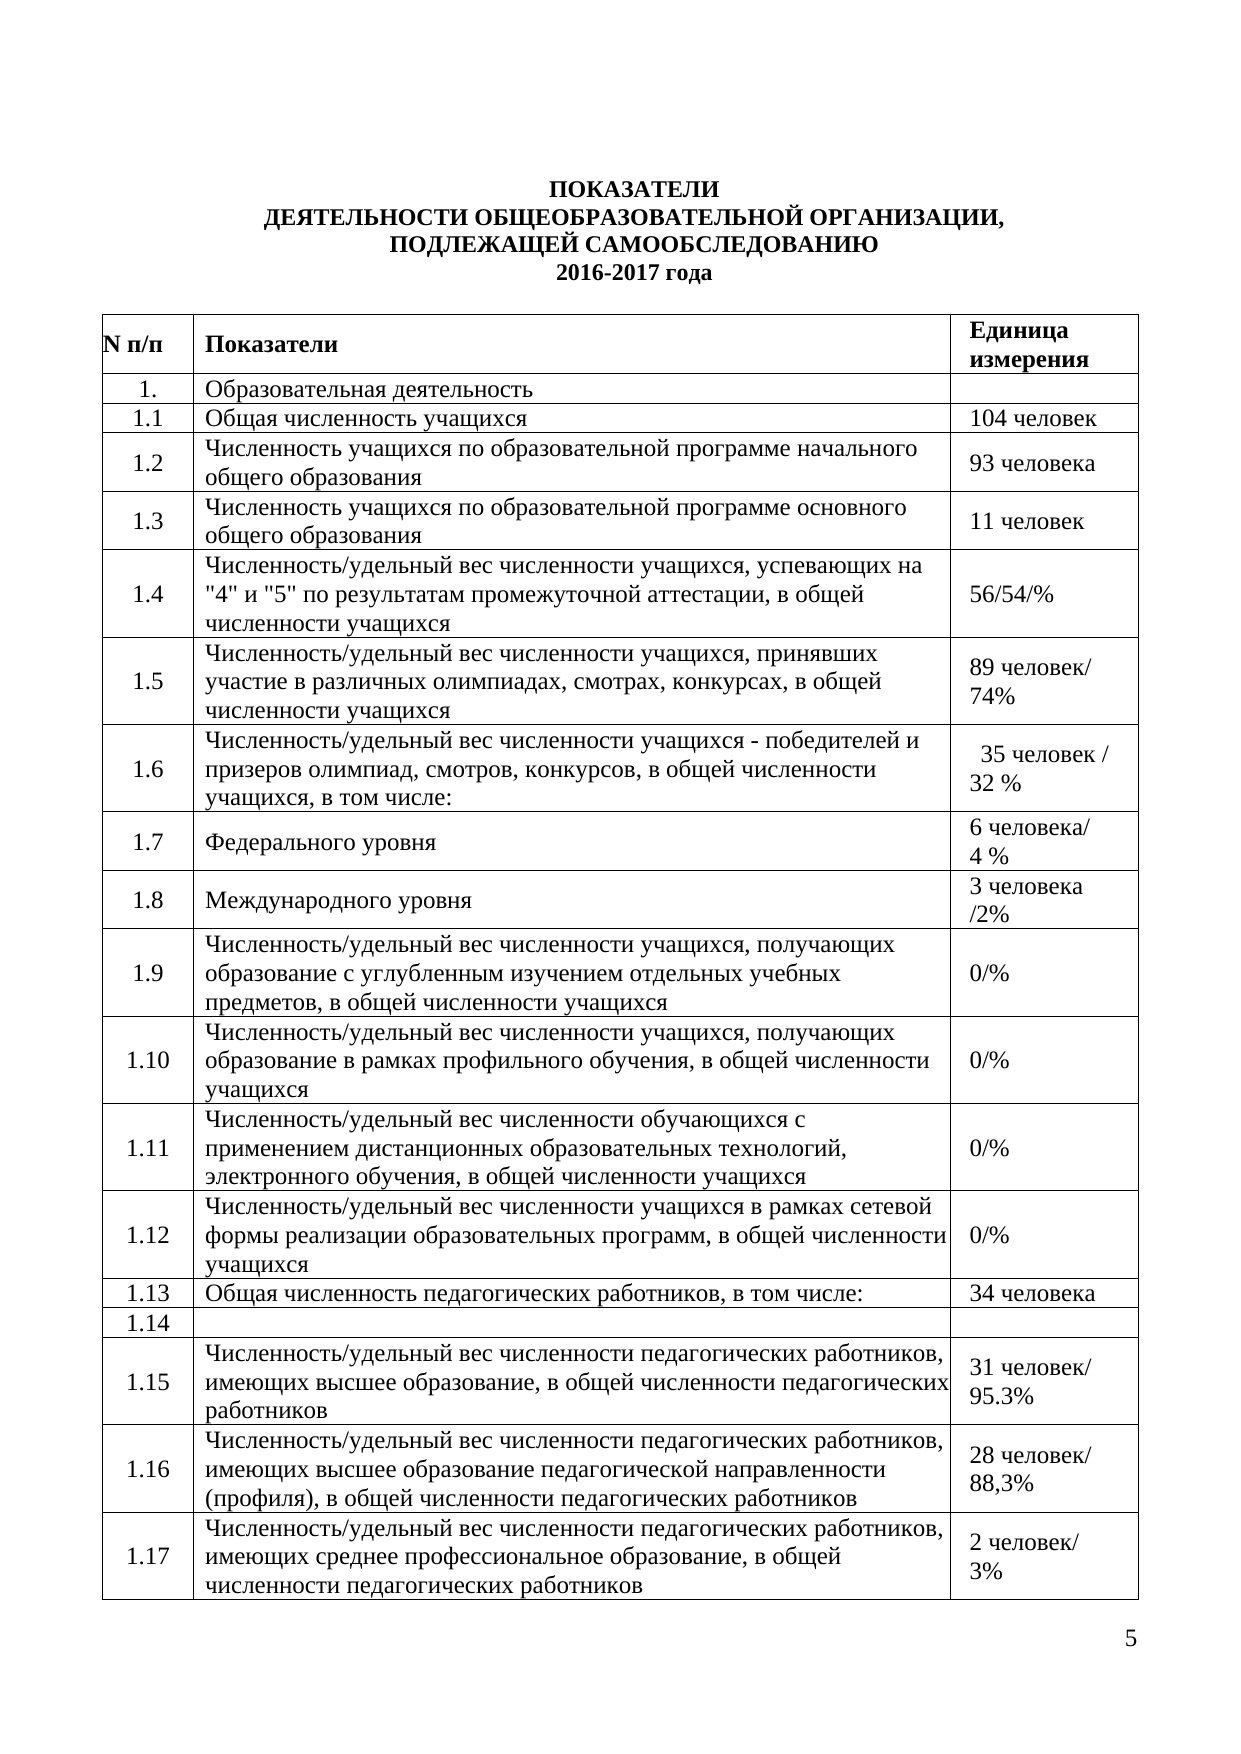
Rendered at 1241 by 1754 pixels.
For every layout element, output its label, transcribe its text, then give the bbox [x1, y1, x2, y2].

table_cell 56/54/% [951, 550, 1138, 637]
table_header Единица измерения [951, 315, 1138, 373]
table_cell 1.9 [103, 929, 193, 1016]
table_cell 1.1 [103, 404, 193, 432]
table_cell 1.16 [103, 1425, 193, 1512]
text 2016-2017 года [131, 258, 1137, 285]
table_cell Численность/удельный вес численности учащихся, принявших участие в различных олимпиадах, смотрах, конкурсах, в общей численности учащихся [194, 638, 950, 724]
table_cell [194, 1308, 950, 1337]
table_cell Численность/удельный вес численности педагогических работников, имеющих среднее профессиональное образование, в общей численности педагогических работников [194, 1513, 950, 1599]
table_cell 11 человек [951, 492, 1138, 549]
table_cell 1.13 [103, 1279, 193, 1307]
table_cell 1.5 [103, 638, 193, 724]
table_cell Общая численность педагогических работников, в том числе: [194, 1279, 950, 1307]
table_cell 1.17 [103, 1513, 193, 1599]
table_cell 28 человек/ 88,3% [951, 1425, 1138, 1512]
table_cell Численность учащихся по образовательной программе основного общего образования [194, 492, 950, 549]
table_cell 1. [103, 374, 193, 402]
table_cell 0/% [951, 929, 1138, 1016]
table_cell Численность/удельный вес численности учащихся - победителей и призеров олимпиад, смотров, конкурсов, в общей численности учащихся, в том числе: [194, 725, 950, 811]
table_cell Численность учащихся по образовательной программе начального общего образования [194, 433, 950, 491]
table_cell 89 человек/ 74% [951, 638, 1138, 724]
table_cell 35 человек / 32 % [951, 725, 1138, 811]
table_cell [951, 1308, 1138, 1337]
table_cell Численность/удельный вес численности педагогических работников, имеющих высшее образование, в общей численности педагогических работников [194, 1338, 950, 1424]
table_cell Федерального уровня [194, 812, 950, 870]
table_cell Численность/удельный вес численности обучающихся с применением дистанционных образовательных технологий, электронного обучения, в общей численности учащихся [194, 1104, 950, 1190]
table_cell 104 человек [951, 404, 1138, 432]
table_cell 0/% [951, 1017, 1138, 1103]
table_cell 1.3 [103, 492, 193, 549]
table_cell 6 человека/ 4 % [951, 812, 1138, 870]
table_header N п/п [103, 315, 193, 373]
table_cell [951, 374, 1138, 402]
table_cell Общая численность учащихся [194, 404, 950, 432]
table_cell 1.14 [103, 1308, 193, 1337]
table_cell Численность/удельный вес численности педагогических работников, имеющих высшее образование педагогической направленности (профиля), в общей численности педагогических работников [194, 1425, 950, 1512]
table_cell Международного уровня [194, 871, 950, 928]
table_cell Численность/удельный вес численности учащихся, получающих образование в рамках профильного обучения, в общей численности учащихся [194, 1017, 950, 1103]
table_cell 1.15 [103, 1338, 193, 1424]
table_cell 2 человек/ 3% [951, 1513, 1138, 1599]
table_cell 3 человека /2% [951, 871, 1138, 928]
table_cell Численность/удельный вес численности учащихся в рамках сетевой формы реализации образовательных программ, в общей численности учащихся [194, 1191, 950, 1277]
table_cell 93 человека [951, 433, 1138, 491]
table_cell Численность/удельный вес численности учащихся, успевающих на "4" и "5" по результатам промежуточной аттестации, в общей численности учащихся [194, 550, 950, 637]
table_cell 1.10 [103, 1017, 193, 1103]
table_cell 31 человек/ 95.3% [951, 1338, 1138, 1424]
table_cell Образовательная деятельность [194, 374, 950, 402]
table_cell 0/% [951, 1104, 1138, 1190]
table_cell 1.8 [103, 871, 193, 928]
table_header Показатели [194, 315, 950, 373]
table_cell 34 человека [951, 1279, 1138, 1307]
table_cell 0/% [951, 1191, 1138, 1277]
table_cell 1.6 [103, 725, 193, 811]
table_cell 1.11 [103, 1104, 193, 1190]
table_cell 1.7 [103, 812, 193, 870]
text ПОКАЗАТЕЛИ ДЕЯТЕЛЬНОСТИ ОБЩЕОБРАЗОВАТЕЛЬНОЙ ОРГАНИЗАЦИИ, ПОДЛЕЖАЩЕЙ САМООБСЛЕДОВАНИЮ [131, 175, 1137, 258]
table_cell 1.4 [103, 550, 193, 637]
table_cell Численность/удельный вес численности учащихся, получающих образование с углубленным изучением отдельных учебных предметов, в общей численности учащихся [194, 929, 950, 1016]
table_cell 1.12 [103, 1191, 193, 1277]
table_cell 1.2 [103, 433, 193, 491]
